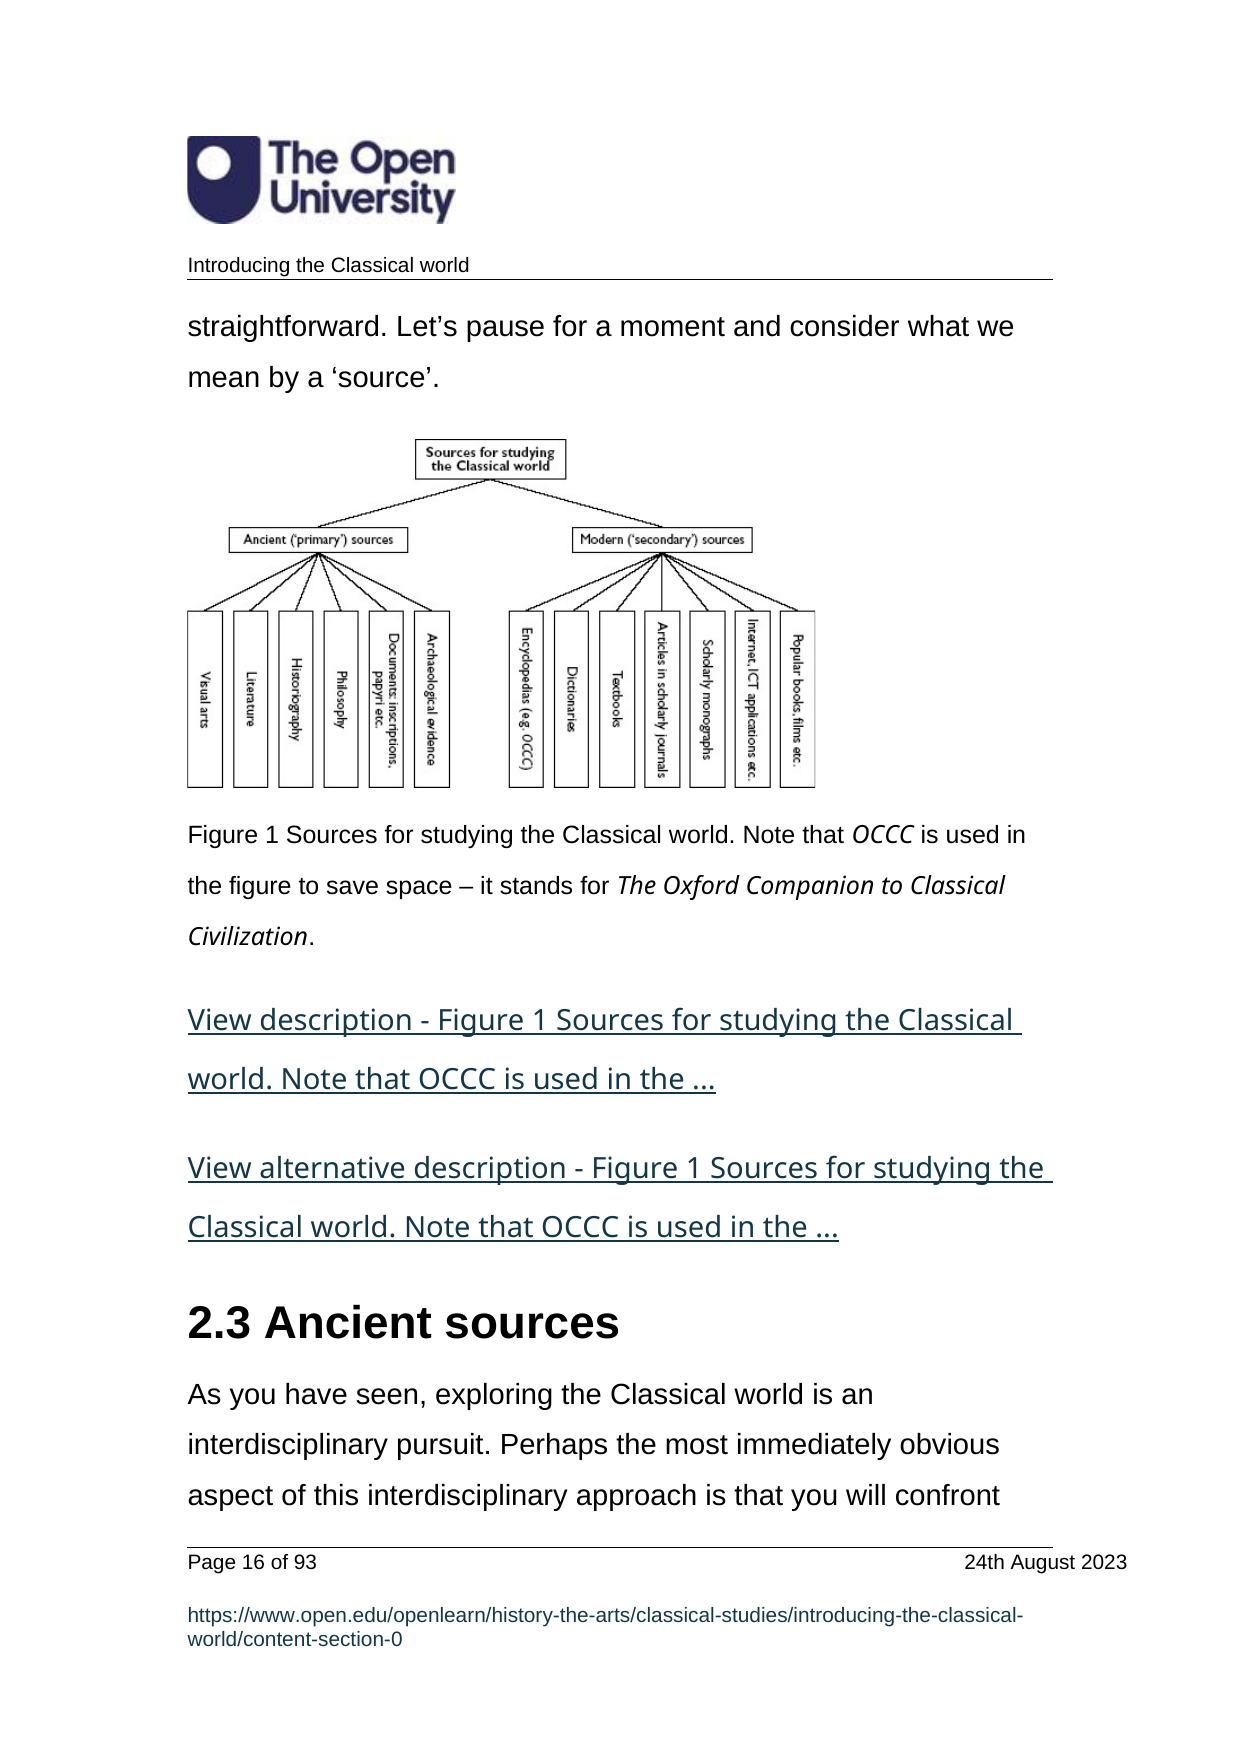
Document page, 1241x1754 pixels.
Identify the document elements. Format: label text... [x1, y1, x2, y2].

text View alternative description - Figure 1 Sources for studying the Classical world. Note that OCCC is used in the ... [187, 1298, 1053, 1331]
text View description - Figure 1 Sources for studying the Classical world. Note that OCCC is used in the ... [187, 1150, 1053, 1249]
text View alternative description - Figure 1 Sources for studying the Classical world. Note that OCCC is used in the ... [187, 1332, 1053, 1397]
picture [187, 136, 456, 224]
picture [187, 590, 816, 939]
text Figure 1 Sources for studying the Classical world. Note that OCCC is used in the figure to save space – it stands for The Oxford Companion to Classical Civilization. [187, 968, 1053, 1104]
subtitle 2.3 Ancient sources [187, 1446, 1053, 1499]
